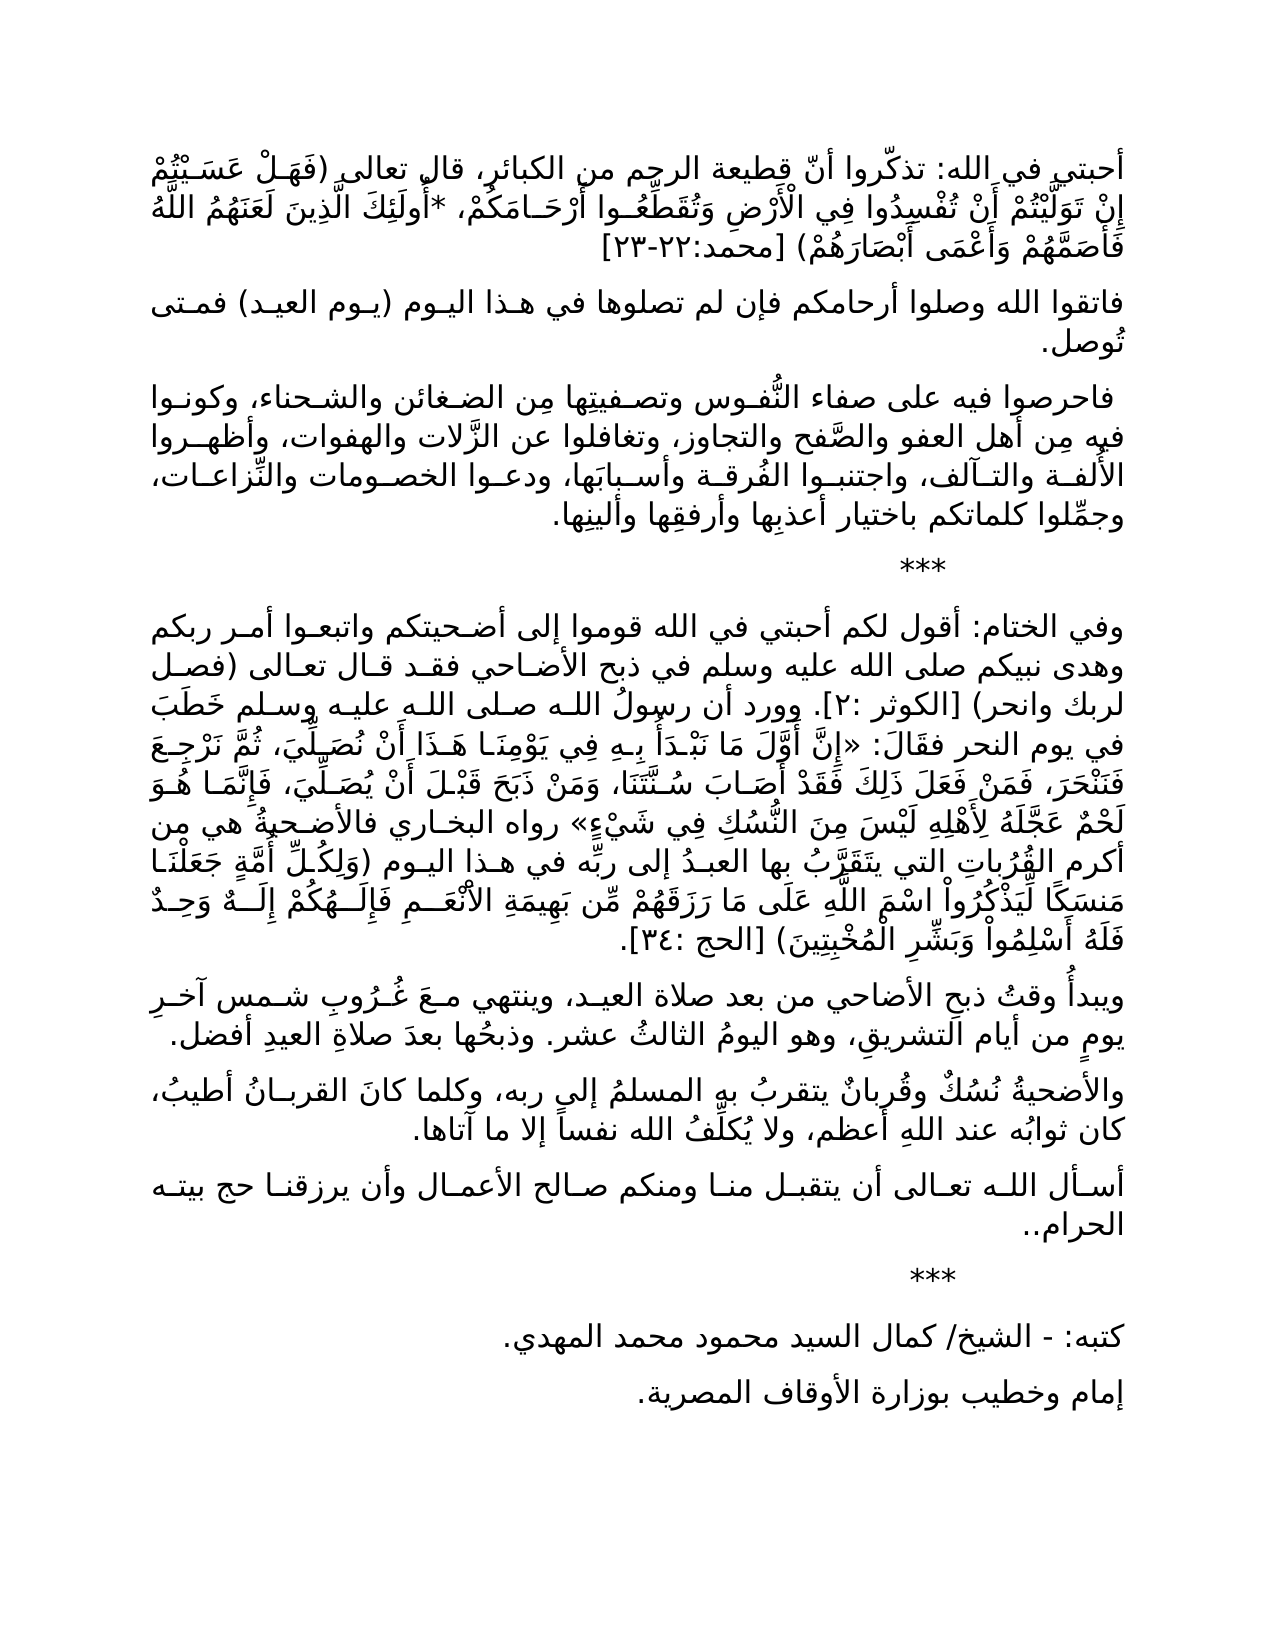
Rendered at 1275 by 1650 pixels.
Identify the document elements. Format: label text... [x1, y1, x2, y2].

text أحبتي في الله: تذكّروا أنّ قطيعة الرحم من الكبائر، قال تعالى (فَهَلْ عَسَيْتُمْ إِنْ تَوَلَّيْتُمْ أَنْ تُفْسِدُوا فِي الْأَرْضِ وَتُقَطِّعُوا أَرْحَامَكُمْ، *أُولَئِكَ الَّذِينَ لَعَنَهُمُ اللَّهُ فَأَصَمَّهُمْ وَأَعْمَى أَبْصَارَهُمْ) [محمد:٢٢-٢٣] [150, 150, 1125, 265]
text *** [150, 1262, 1125, 1299]
text كتبه: - الشيخ/ كمال السيد محمود محمد المهدي. [150, 1318, 1125, 1355]
text وفي الختام: أقول لكم أحبتي في الله قوموا إلى أضحيتكم واتبعوا أمر ربكم وهدى نبيكم صلى الله عليه وسلم في ذبح الأضاحي فقد قال تعالى (فصل لربك وانحر) [الكوثر :٢]. وورد أن رسولُ الله صلى الله عليه وسلم خَطَبَ في يوم النحر فقَالَ: «إِنَّ أَوَّلَ مَا نَبْدَأُ بِهِ فِي يَوْمِنَا هَذَا أَنْ نُصَلِّيَ، ثُمَّ نَرْجِعَ فَنَنْحَرَ، فَمَنْ فَعَلَ ذَلِكَ فَقَدْ أَصَابَ سُنَّتَنَا، وَمَنْ ذَبَحَ قَبْلَ أَنْ يُصَلِّيَ، فَإِنَّمَا هُوَ لَحْمٌ عَجَّلَهُ لِأَهْلِهِ لَيْسَ مِنَ النُّسُكِ فِي شَيْءٍ» رواه البخاري فالأضحيةُ هي من أكرم القُرُباتِ التي يتَقَرَّبُ بها العبدُ إلى ربِّه في هذا اليوم (وَلِكُلِّ أُمَّةٍ جَعَلْنَا مَنسَكًا لِّيَذْكُرُواْ اسْمَ اللَّهِ عَلَى مَا رَزَقَهُمْ مِّن بَهِيمَةِ الاَْنْعَـمِ فَإِلَـهُكُمْ إِلَـهٌ وَحِدٌ فَلَهُ أَسْلِمُواْ وَبَشِّرِ الْمُخْبِتِينَ) [الحج :٣٤]. [150, 608, 1125, 958]
text ويبدأُ وقتُ ذبحِ الأضاحي من بعد صلاة العيد، وينتهي معَ غُرُوبِ شمس آخرِ يومٍ من أيام التشريقِ، وهو اليومُ الثالثُ عشر. وذبحُها بعدَ صلاةِ العيدِ أفضل. [150, 977, 1125, 1053]
text والأضحيةُ نُسُكٌ وقُربانٌ يتقربُ به المسلمُ إلى ربه، وكلما كانَ القربانُ أطيبُ، كان ثوابُه عند اللهِ أعظم، ولا يُكلِّفُ الله نفساً إلا ما آتاها. [150, 1072, 1125, 1148]
text إمام وخطيب بوزارة الأوقاف المصرية. [150, 1374, 1125, 1411]
text *** [150, 552, 1125, 589]
text فاتقوا الله وصلوا أرحامكم فإن لم تصلوها في هذا اليوم (يوم العيد) فمتى تُوصل. [150, 284, 1125, 360]
text أسأل الله تعالى أن يتقبل منا ومنكم صالح الأعمال وأن يرزقنا حج بيته الحرام.. [150, 1167, 1125, 1243]
text فاحرصوا فيه على صفاء النُّفوس وتصفيتِها مِن الضغائن والشحناء، وكونوا فيه مِن أهل العفو والصَّفح والتجاوز، وتغافلوا عن الزَّلات والهفوات، وأظهروا الأُلفة والتآلف، واجتنبوا الفُرقة وأسبابَها، ودعوا الخصومات والنِّزاعات، وجمِّلوا كلماتكم باختيار أعذبِها وأرفقِها وألينِها. [150, 379, 1125, 533]
